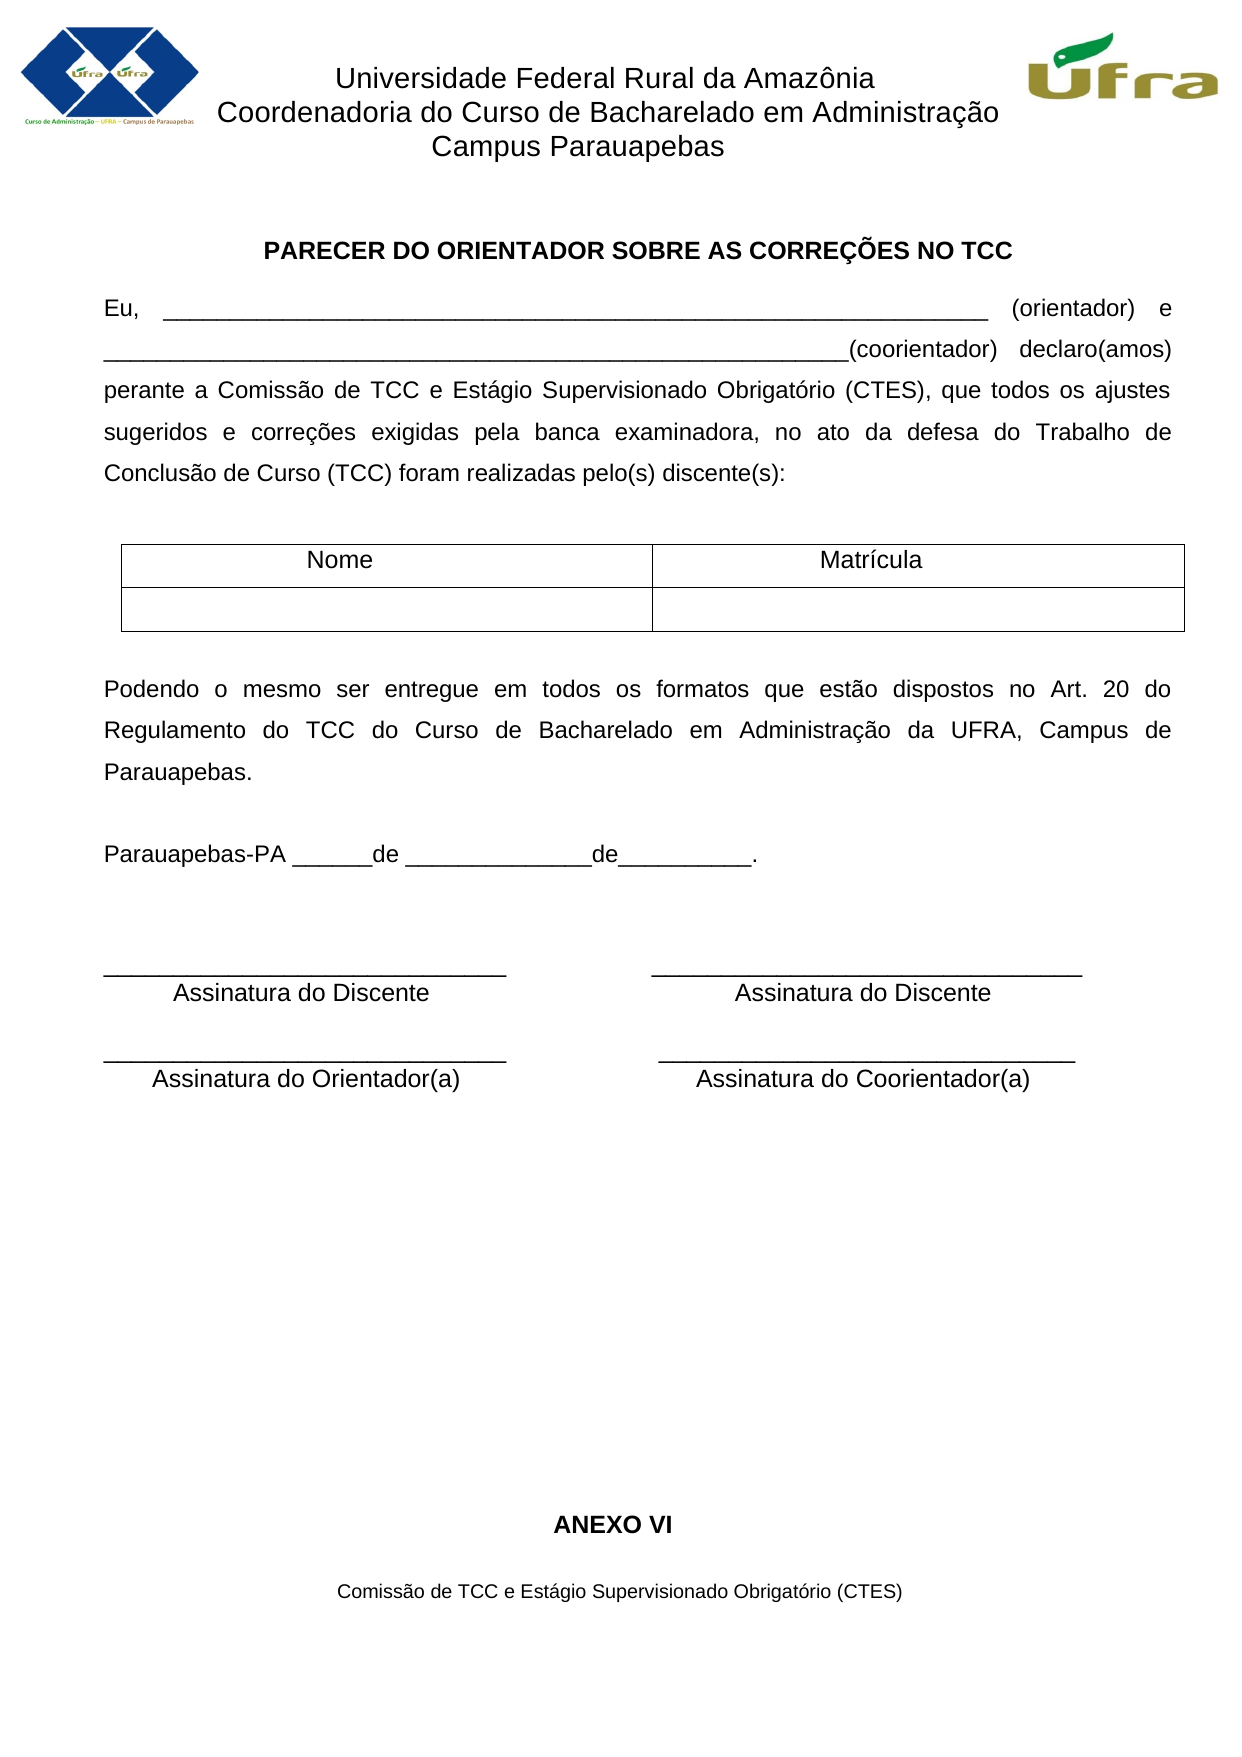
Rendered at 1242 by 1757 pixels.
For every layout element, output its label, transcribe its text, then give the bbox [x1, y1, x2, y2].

picture [20, 27, 199, 125]
text Podendo o mesmo ser entregue em todos os formatos que estão dispostos no Art. 20 do Regulamento do TCC do Curso de Bacharelado em Administração da UFRA, Campus de Parauapebas. [103, 675, 1173, 785]
text Assinatura do Discente Assinatura do Discente [103, 978, 1173, 1007]
table_cell [122, 588, 652, 631]
picture [1027, 31, 1219, 136]
text ANEXO VI [103, 1510, 1122, 1539]
text _____________________________ _______________________________ [103, 949, 1173, 978]
table_cell [653, 588, 1184, 631]
text _____________________________ ______________________________ [103, 1036, 1173, 1064]
text Parauapebas-PA ______de ______________de__________. [103, 840, 1173, 868]
text PARECER DO ORIENTADOR SOBRE AS CORREÇÕES NO TCC [103, 236, 1173, 265]
text Eu, ______________________________________________________________ (orientador) e ________________________________________________________(coorientador) declaro(amos) perante a Comissão de TCC e Estágio Supervisionado Obrigatório (CTES), que todos os ajustes sugeridos e correções exigidas pela banca examinadora, no ato da defesa do Trabalho de Conclusão de Curso (TCC) foram realizadas pelo(s) discente(s): [103, 294, 1173, 487]
table_header Matrícula [653, 545, 1184, 587]
text Assinatura do Orientador(a) Assinatura do Coorientador(a) [103, 1064, 1173, 1093]
table_header Nome [122, 545, 652, 587]
